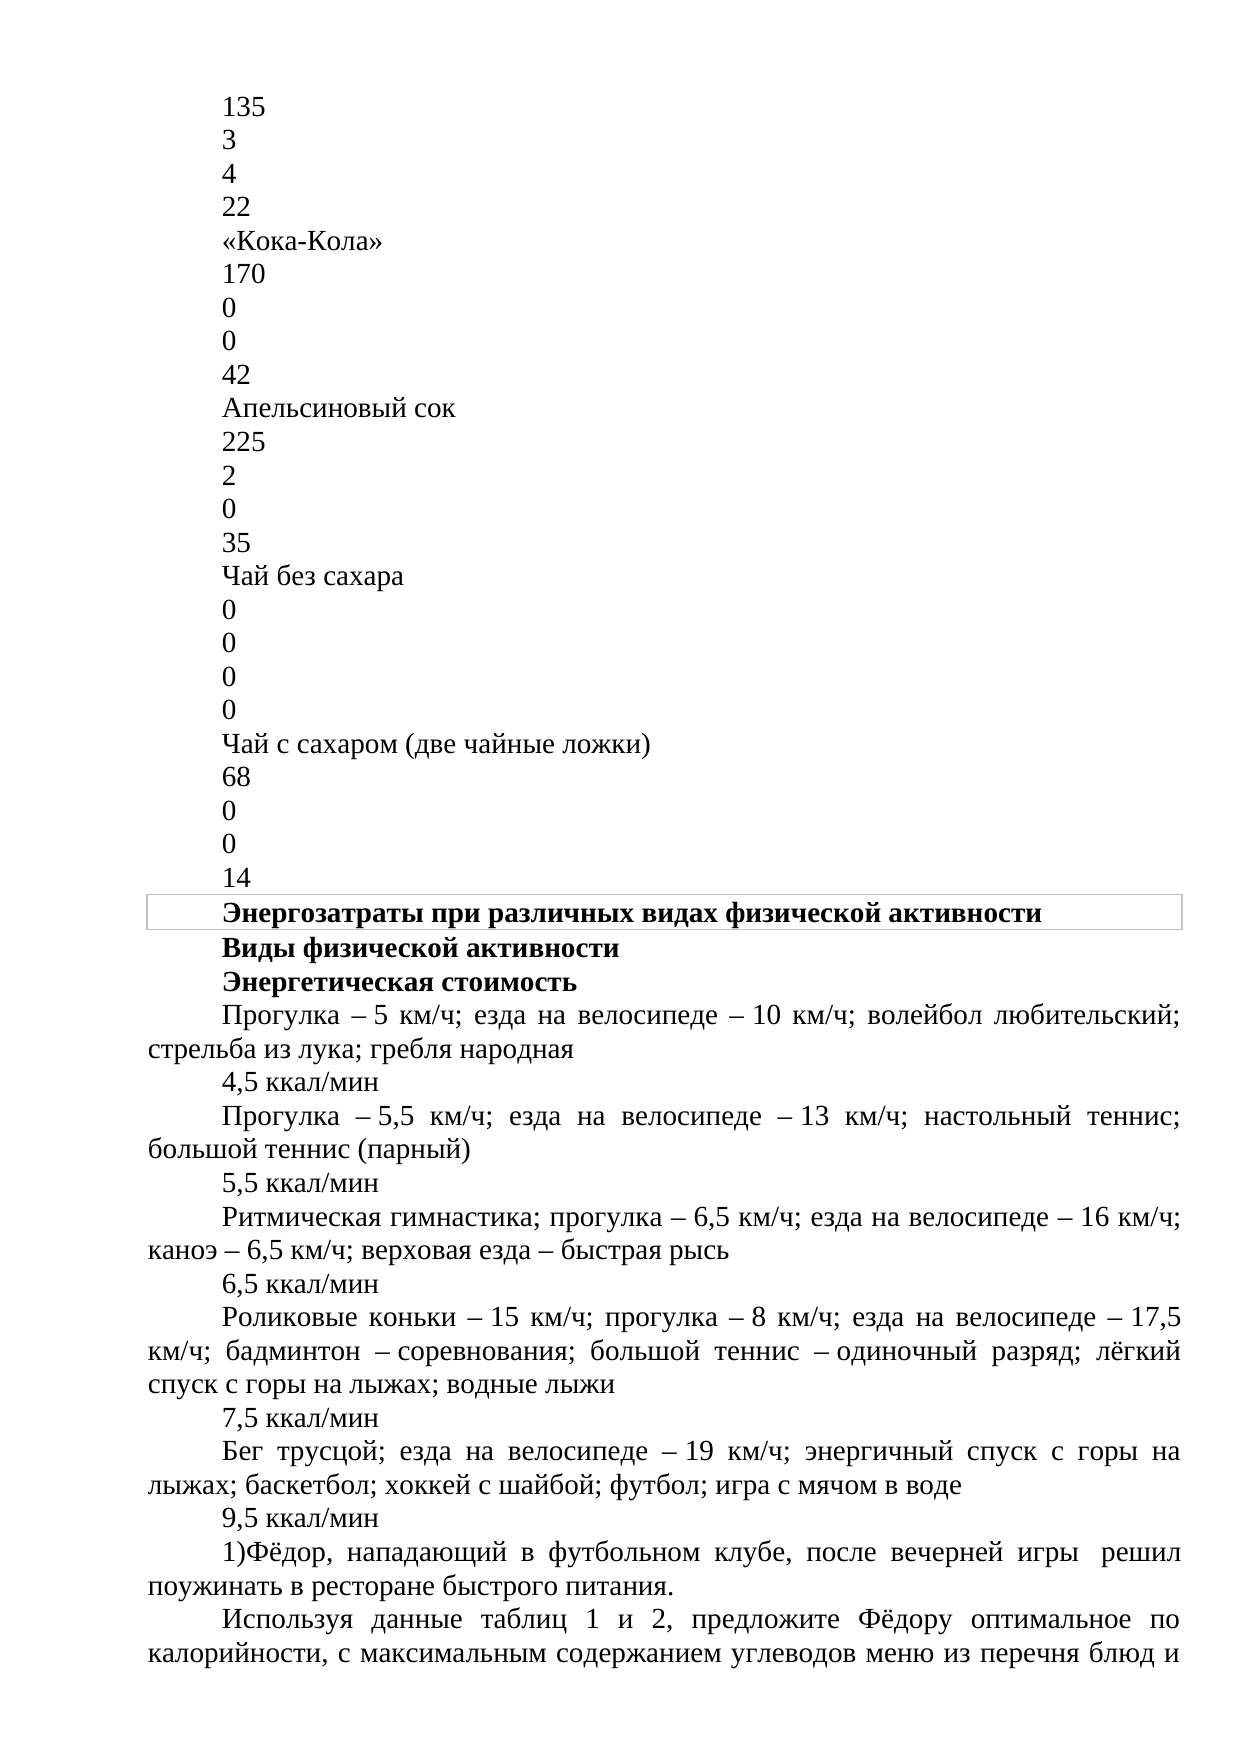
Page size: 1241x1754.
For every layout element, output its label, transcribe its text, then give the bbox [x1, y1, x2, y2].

text 0 [148, 659, 1181, 692]
text 0 [148, 625, 1181, 659]
text Энергозатраты при различных видах физической активности [148, 895, 1181, 929]
text 135 [148, 89, 1181, 122]
text Ритмическая гимнастика; прогулка – 6,5 км/ч; езда на велосипеде – 16 км/ч; каноэ – 6,5 км/ч; верховая езда – быстрая рысь [148, 1199, 1181, 1266]
text 1)Фёдор, нападающий в футбольном клубе, после вечерней игры решил поужинать в ресторане быстрого питания. [148, 1534, 1181, 1601]
text 4 [148, 156, 1181, 189]
text Апельсиновый сок [148, 391, 1181, 424]
text 9,5 ккал/мин [148, 1501, 1181, 1534]
text Прогулка – 5,5 км/ч; езда на велосипеде – 13 км/ч; настольный теннис; большой теннис (парный) [148, 1098, 1181, 1165]
text 2 [148, 458, 1181, 491]
text 3 [148, 122, 1181, 156]
text 0 [148, 827, 1181, 860]
text 6,5 ккал/мин [148, 1266, 1181, 1299]
text Роликовые коньки – 15 км/ч; прогулка – 8 км/ч; езда на велосипеде – 17,5 км/ч; бадминтон – соревнования; большой теннис – одиночный разряд; лёгкий спуск с горы на лыжах; водные лыжи [148, 1299, 1181, 1400]
text 0 [148, 592, 1181, 625]
text 5,5 ккал/мин [148, 1165, 1181, 1199]
text Виды физической активности [148, 930, 1181, 964]
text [148, 1601, 1181, 1668]
text 225 [148, 424, 1181, 458]
text Бег трусцой; езда на велосипеде – 19 км/ч; энергичный спуск с горы на лыжах; баскетбол; хоккей с шайбой; футбол; игра с мячом в воде [148, 1433, 1181, 1501]
text 22 [148, 189, 1181, 223]
text 4,5 ккал/мин [148, 1064, 1181, 1098]
text Прогулка – 5 км/ч; езда на велосипеде – 10 км/ч; волейбол любительский; стрельба из лука; гребля народная [148, 997, 1181, 1064]
text Чай без сахара [148, 558, 1181, 592]
text 0 [148, 491, 1181, 525]
text 0 [148, 793, 1181, 827]
text 0 [148, 323, 1181, 357]
text 7,5 ккал/мин [148, 1400, 1181, 1433]
text Энергетическая стоимость [148, 964, 1181, 997]
text 0 [148, 290, 1181, 323]
text «Кока-Кола» [148, 223, 1181, 256]
text 35 [148, 525, 1181, 558]
text 68 [148, 759, 1181, 793]
text 42 [148, 357, 1181, 391]
text 170 [148, 256, 1181, 290]
text 0 [148, 692, 1181, 726]
text 14 [148, 860, 1181, 894]
text Чай с сахаром (две чайные ложки) [148, 726, 1181, 759]
